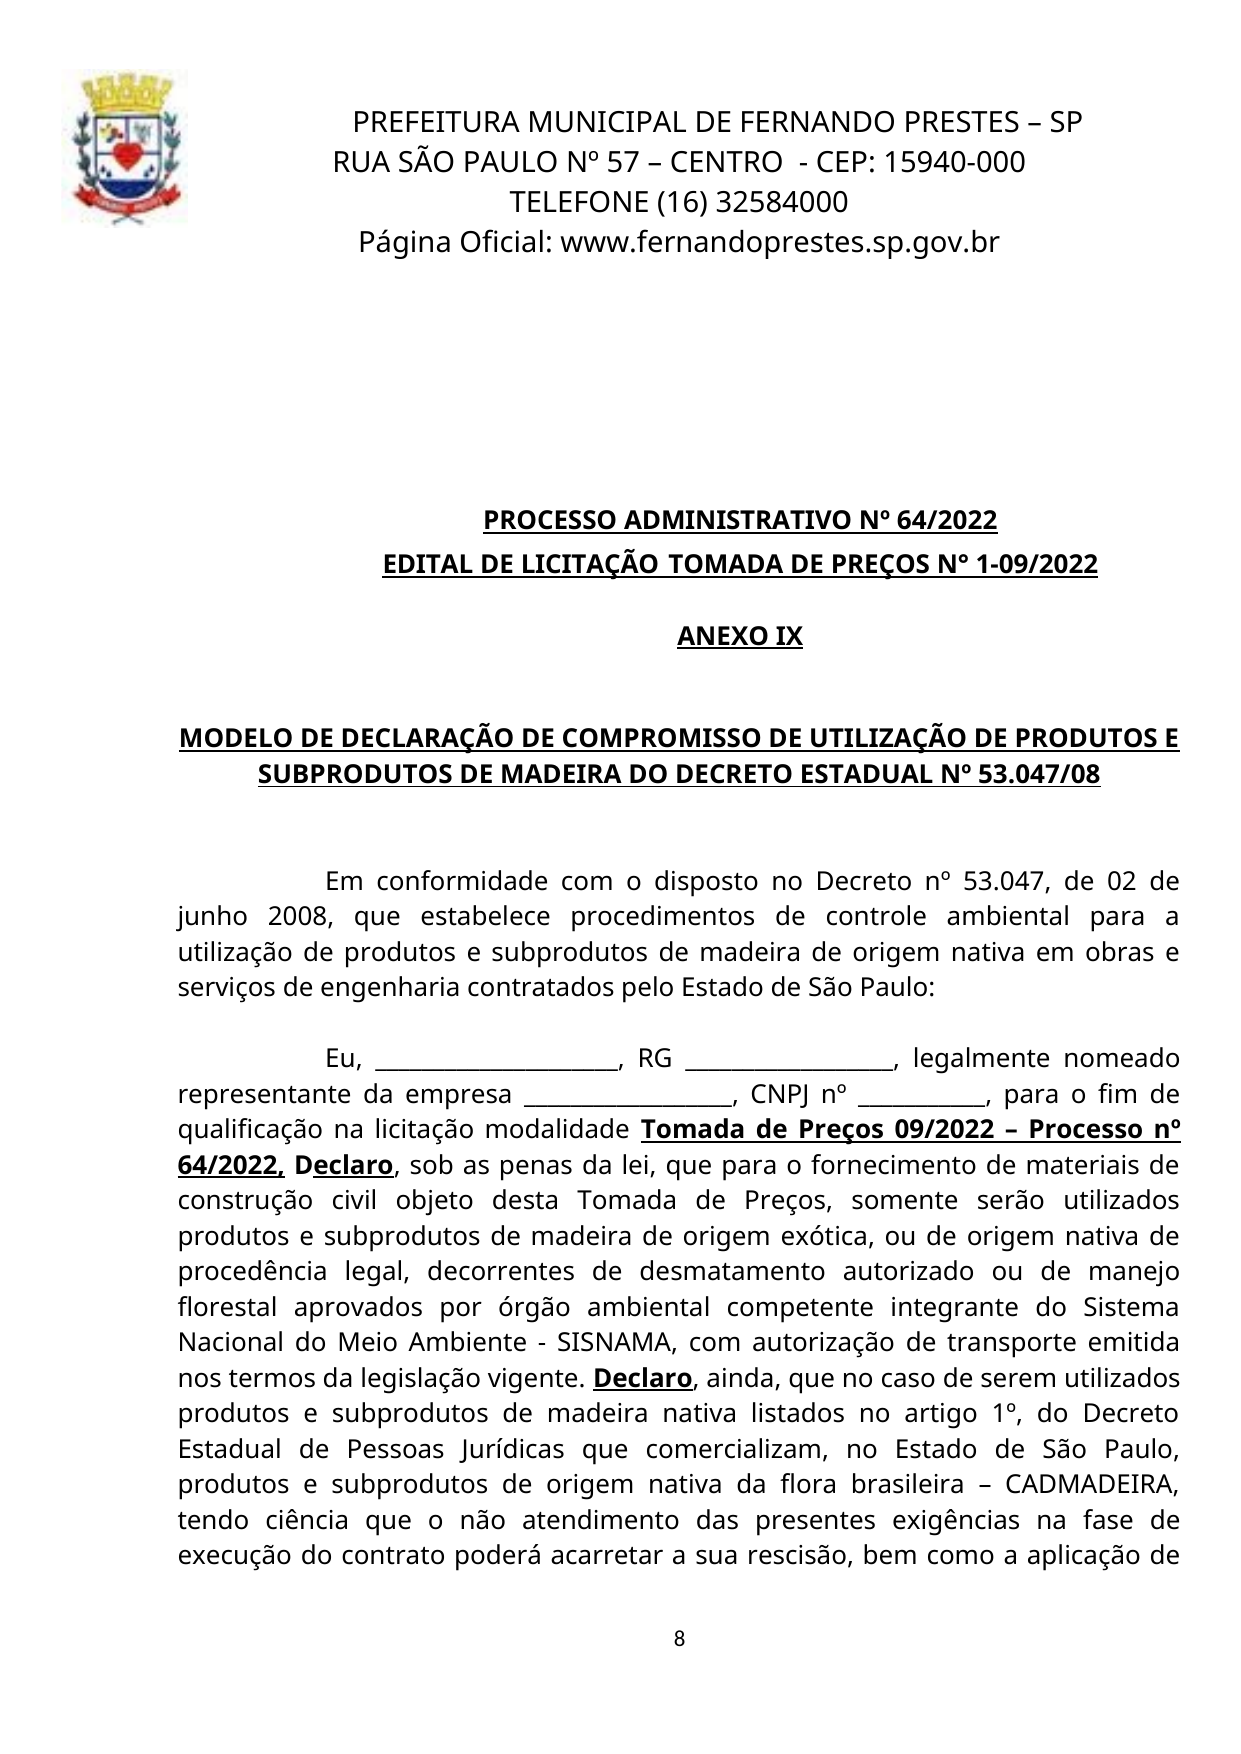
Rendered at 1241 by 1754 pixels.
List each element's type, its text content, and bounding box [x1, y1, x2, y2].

text Em conformidade com o disposto no Decreto nº 53.047, de 02 de junho 2008, que estabelece procedimentos de controle ambiental para a utilização de produtos e subprodutos de madeira de origem nativa em obras e serviços de engenharia contratados pelo Estado de São Paulo: [177, 862, 1181, 1004]
text EDITAL DE LICITAÇÃO TOMADA DE PREÇOS N° 1-09/2022 [162, 546, 1155, 581]
text PROCESSO ADMINISTRATIVO Nº 64/2022 [162, 502, 1155, 537]
text MODELO DE DECLARAÇÃO DE COMPROMISSO DE UTILIZAÇÃO DE PRODUTOS E SUBPRODUTOS DE MADEIRA DO DECRETO ESTADUAL Nº 53.047/08 [177, 720, 1181, 791]
picture [61, 69, 188, 228]
text ANEXO IX [162, 617, 1155, 653]
